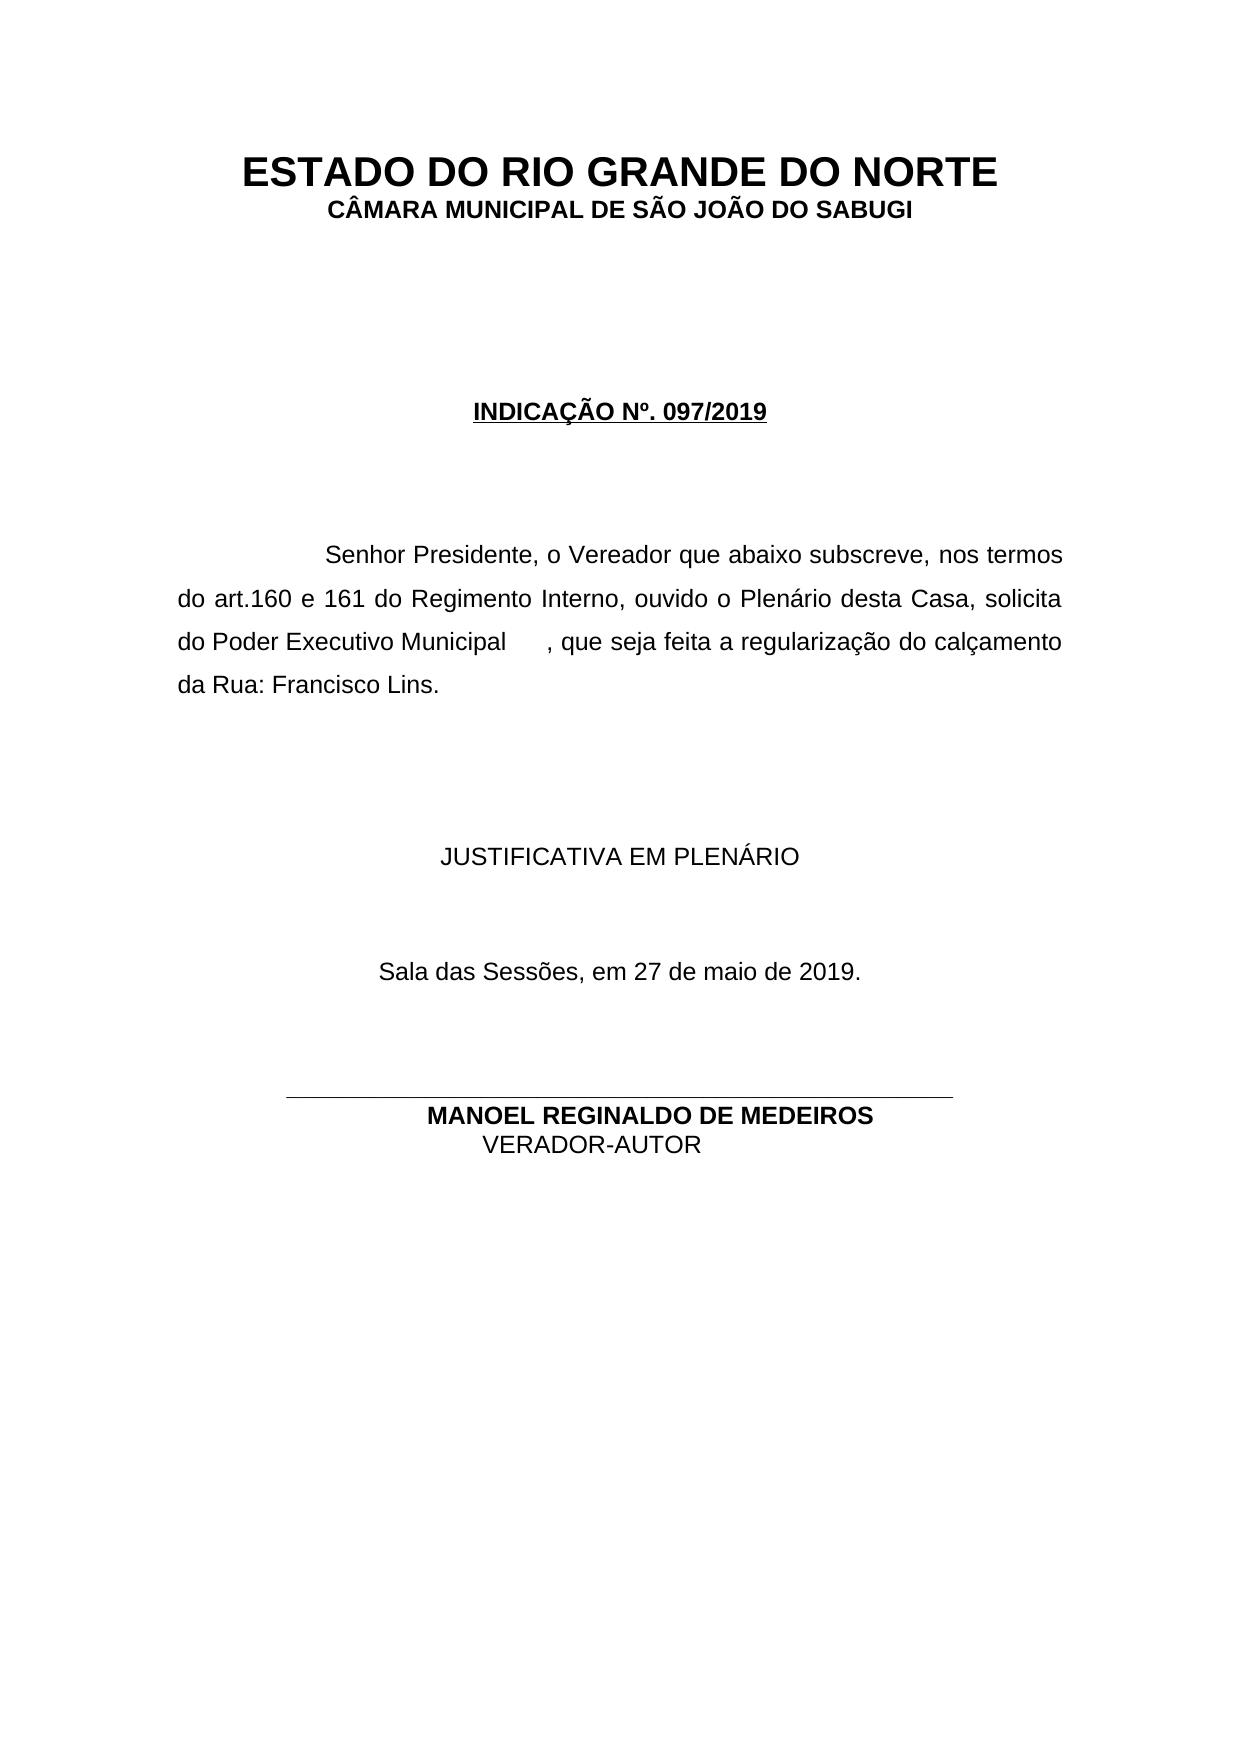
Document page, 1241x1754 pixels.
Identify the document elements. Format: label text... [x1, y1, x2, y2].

text JUSTIFICATIVA EM PLENÁRIO [177, 842, 1063, 871]
text INDICAÇÃO Nº. 097/2019 [177, 397, 1063, 426]
text Sala das Sessões, em 27 de maio de 2019. [177, 957, 1063, 986]
text CÂMARA MUNICIPAL DE SÃO JOÃO DO SABUGI [177, 196, 1063, 224]
text ________________________________________________ [177, 1072, 1063, 1101]
text Senhor Presidente, o Vereador que abaixo subscreve, nos termos do art.160 e 161 do Regimento Interno, ouvido o Plenário desta Casa, solicita do Poder Executivo Municipal , que seja feita a regularização do calçamento da Rua: Francisco Lins. [177, 541, 1063, 785]
text MANOEL REGINALDO DE MEDEIROS [177, 1101, 1063, 1130]
text ESTADO DO RIO GRANDE DO NORTE [177, 148, 1063, 196]
text VERADOR-AUTOR [177, 1130, 1063, 1159]
